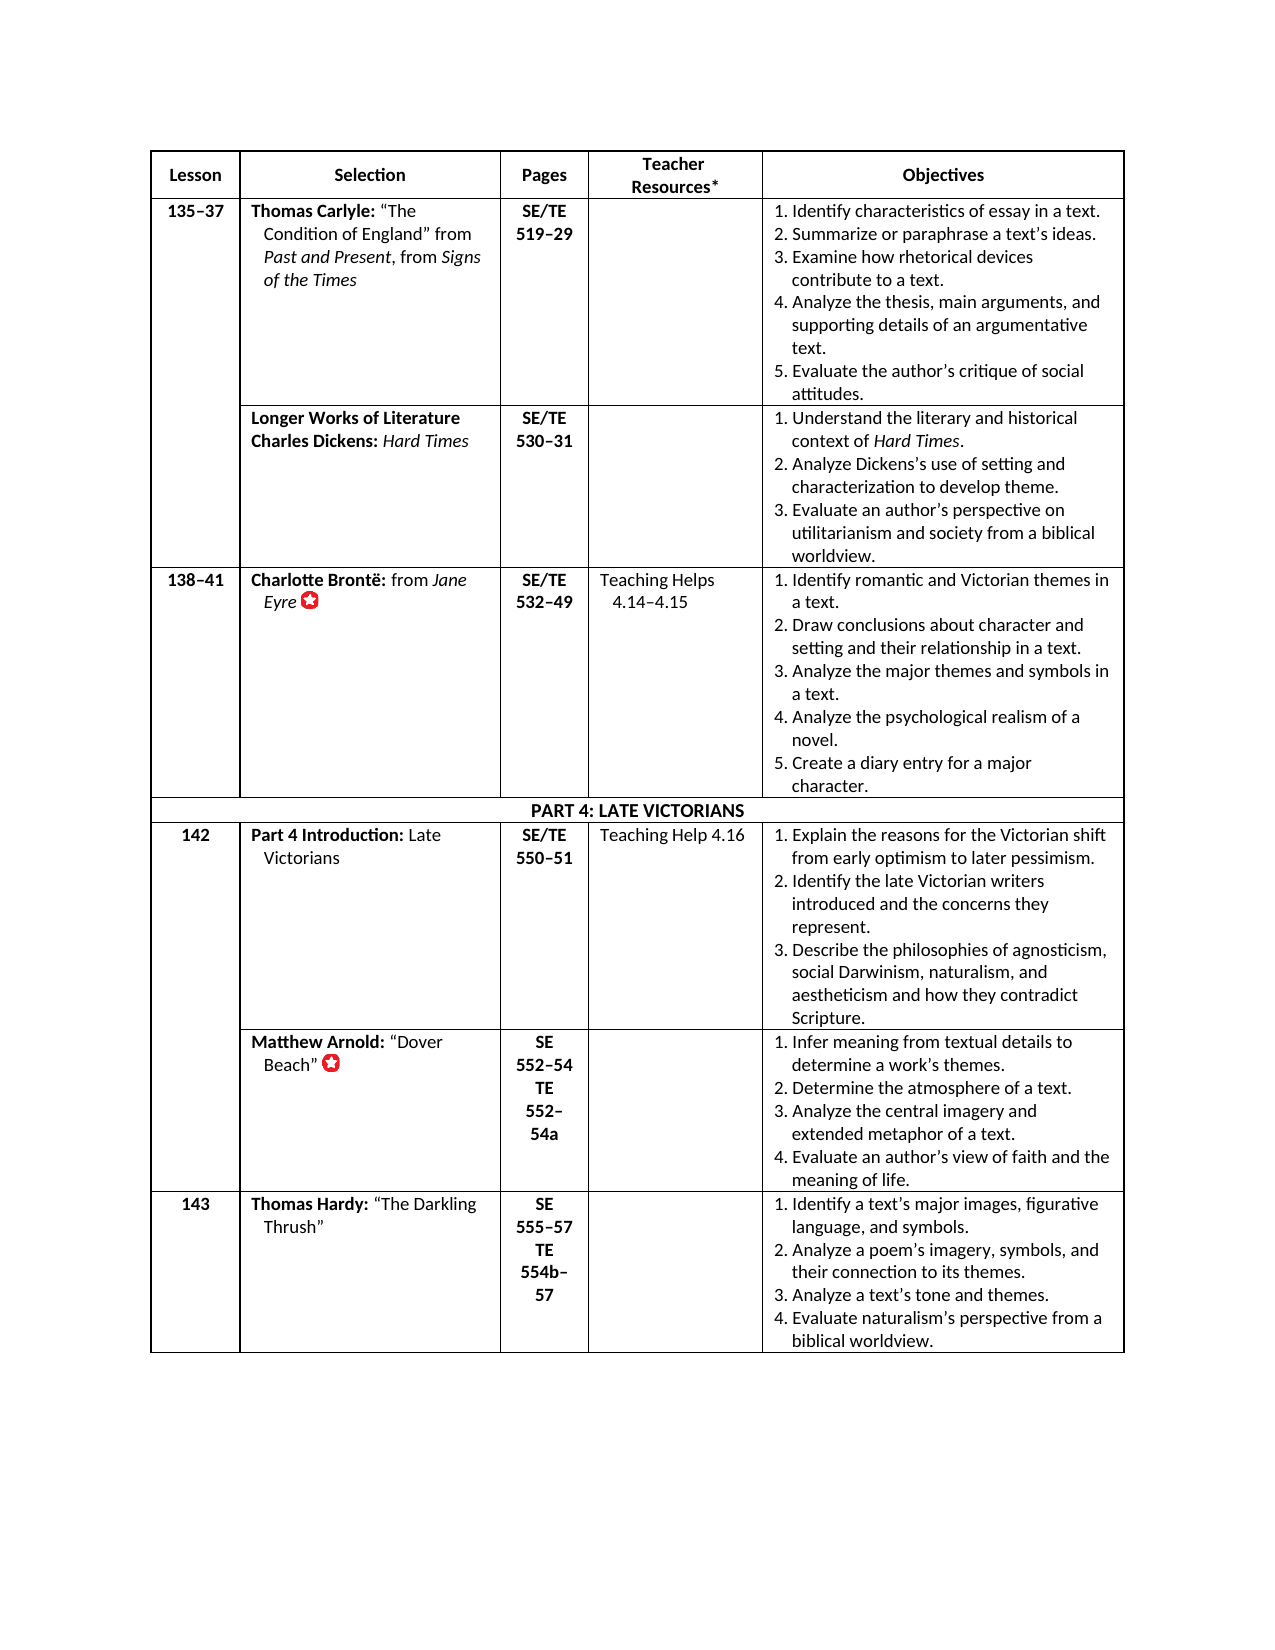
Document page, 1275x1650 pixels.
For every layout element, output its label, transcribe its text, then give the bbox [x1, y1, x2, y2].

table_cell SE/TE 519–29 [501, 199, 588, 405]
table_header Lesson [152, 152, 239, 198]
table_cell SE/TE 550–51 [501, 823, 588, 1029]
table_cell 135–37 [152, 199, 239, 567]
table_cell Thomas Carlyle: “The Condition of England” from Past and Present, from Signs of the Times [241, 199, 500, 405]
table_cell 142 [152, 823, 239, 1191]
table_cell Part 4 Introduction: Late Victorians [241, 823, 500, 1029]
table_cell 1. Understand the literary and historical context of Hard Times. 2. Analyze Dickens’s use of setting and characterization to develop theme. 3. Evaluate an author’s perspective on utilitarianism and society from a biblical worldview. [763, 406, 1123, 567]
table_header Selection [241, 152, 500, 198]
table_cell [589, 406, 762, 567]
table_cell [589, 1030, 762, 1191]
table_cell SE 555–57 TE 554b–57 [501, 1192, 588, 1352]
table_cell Matthew Arnold: “Dover Beach” [241, 1030, 500, 1191]
table_cell Charlotte Brontë: from Jane Eyre [241, 568, 500, 797]
table_cell 1. Identify a text’s major images, figurative language, and symbols. 2. Analyze a poem’s imagery, symbols, and their connection to its themes. 3. Analyze a text’s tone and themes. 4. Evaluate naturalism’s perspective from a biblical worldview. [763, 1192, 1123, 1352]
table_cell [589, 199, 762, 405]
table_cell 1. Identify characteristics of essay in a text. 2. Summarize or paraphrase a text’s ideas. 3. Examine how rhetorical devices contribute to a text. 4. Analyze the thesis, main arguments, and supporting details of an argumentative text. 5. Evaluate the author’s critique of social attitudes. [763, 199, 1123, 405]
table_cell [589, 1192, 762, 1352]
table_cell Part 4: Late Victorians [152, 798, 1123, 822]
table_header Objectives [763, 152, 1123, 198]
table_cell Teaching Help 4.16 [589, 823, 762, 1029]
table_cell 138–41 [152, 568, 239, 797]
table_cell SE/TE 532–49 [501, 568, 588, 797]
table_cell SE/TE 530–31 [501, 406, 588, 567]
table_cell 143 [152, 1192, 239, 1352]
table_cell 1. Explain the reasons for the Victorian shift from early optimism to later pessimism. 2. Identify the late Victorian writers introduced and the concerns they represent. 3. Describe the philosophies of agnosticism, social Darwinism, naturalism, and aestheticism and how they contradict Scripture. [763, 823, 1123, 1029]
table_cell Longer Works of Literature Charles Dickens: Hard Times [241, 406, 500, 567]
table_header Pages [501, 152, 588, 198]
table_cell SE 552–54 TE 552–54a [501, 1030, 588, 1191]
table_cell 1. Identify romantic and Victorian themes in a text. 2. Draw conclusions about character and setting and their relationship in a text. 3. Analyze the major themes and symbols in a text. 4. Analyze the psychological realism of a novel. 5. Create a diary entry for a major character. [763, 568, 1123, 797]
table_header Teacher Resources* [589, 152, 762, 198]
table_cell Teaching Helps 4.14–4.15 [589, 568, 762, 797]
table_cell 1. Infer meaning from textual details to determine a work’s themes. 2. Determine the atmosphere of a text. 3. Analyze the central imagery and extended metaphor of a text. 4. Evaluate an author’s view of faith and the meaning of life. [763, 1030, 1123, 1191]
table_cell Thomas Hardy: “The Darkling Thrush” [241, 1192, 500, 1352]
